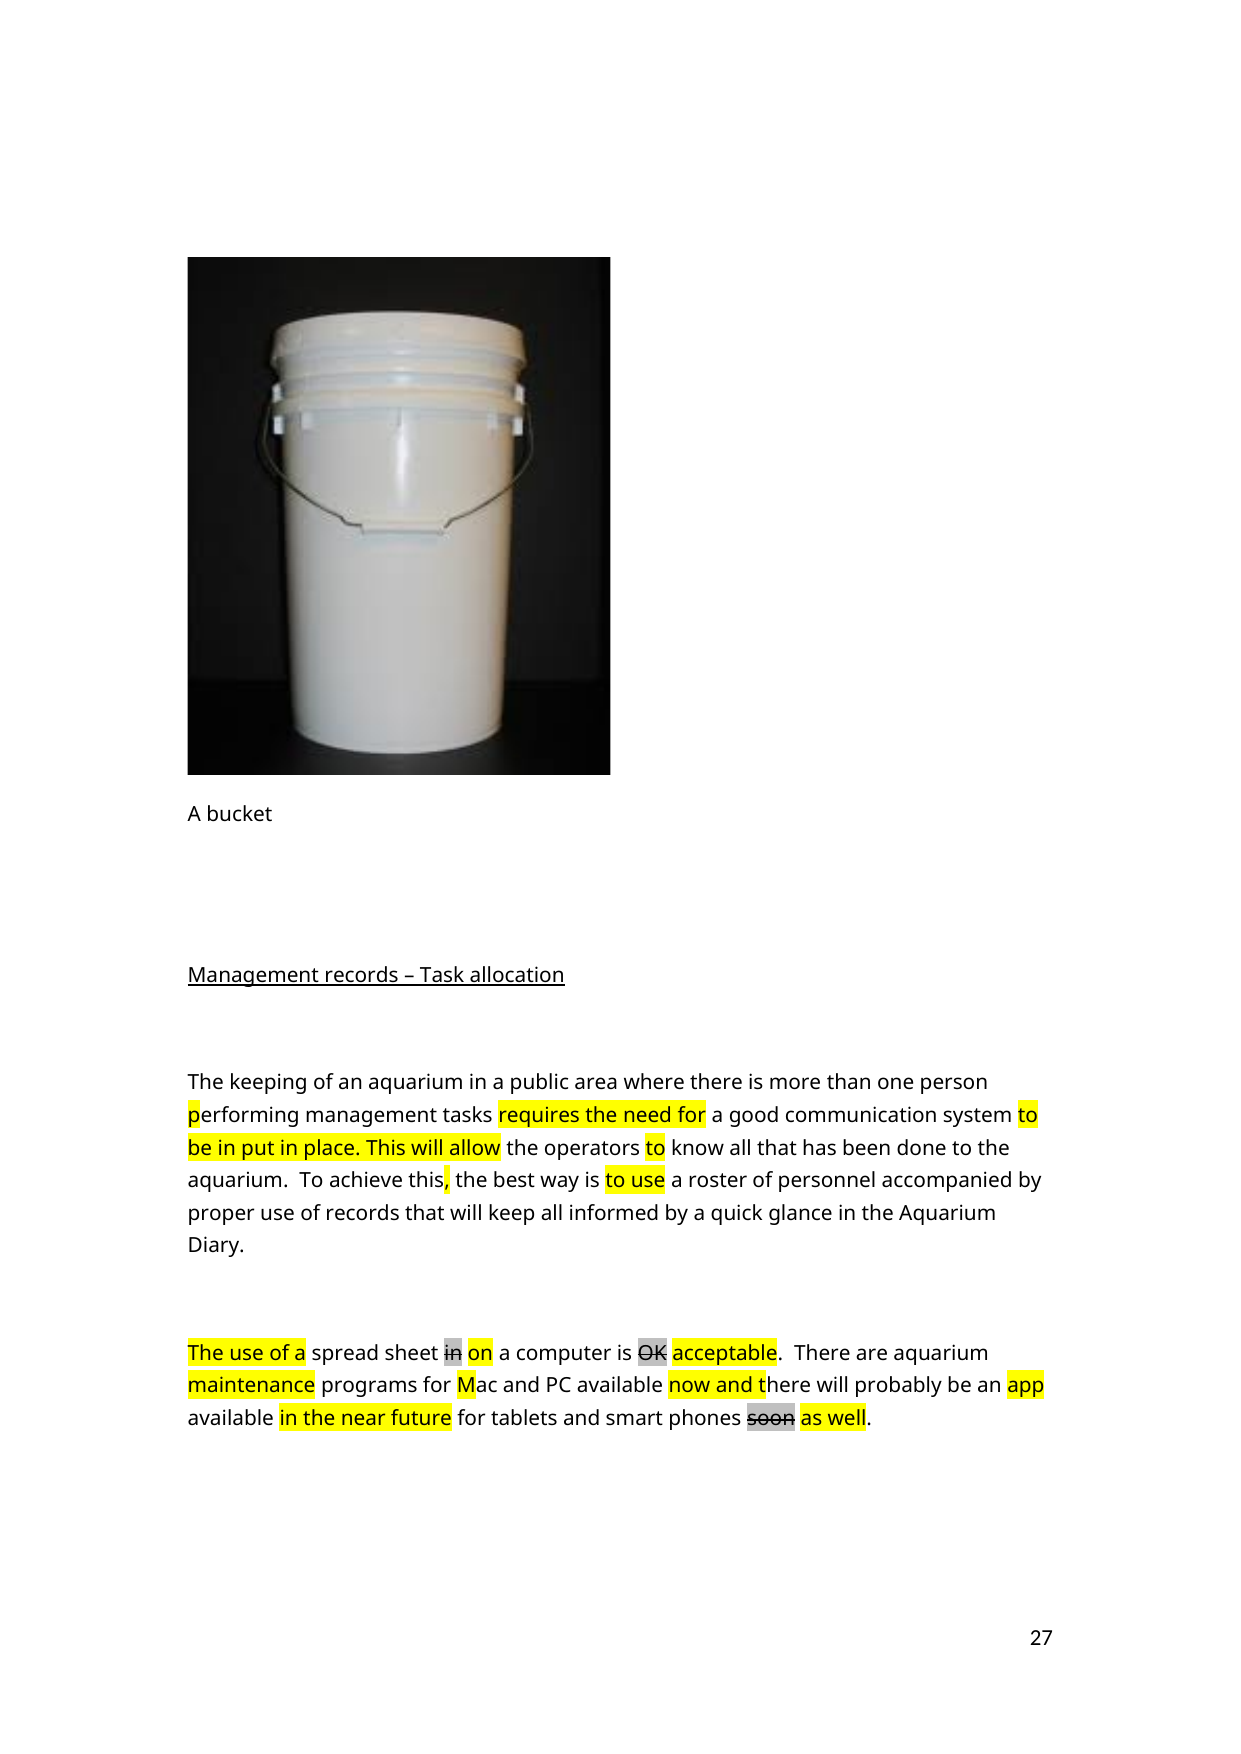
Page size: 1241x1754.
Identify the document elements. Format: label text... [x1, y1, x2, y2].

text The keeping of an aquarium in a public area where there is more than one person performing management tasks requires the need for a good communication system to be in put in place. This will allow the operators to know all that has been done to the aquarium. To achieve this, the best way is to use a roster of personnel accompanied by proper use of records that will keep all informed by a quick glance in the Aquarium Diary. [187, 1067, 1053, 1259]
text Management records – Task allocation [187, 960, 1053, 988]
picture [187, 257, 611, 775]
text The use of a spread sheet in on a computer is OK acceptable. There are aquarium maintenance programs for Mac and PC available now and there will probably be an app available in the near future for tablets and smart phones soon as well. [187, 1338, 1053, 1431]
text A bucket [187, 799, 1053, 828]
